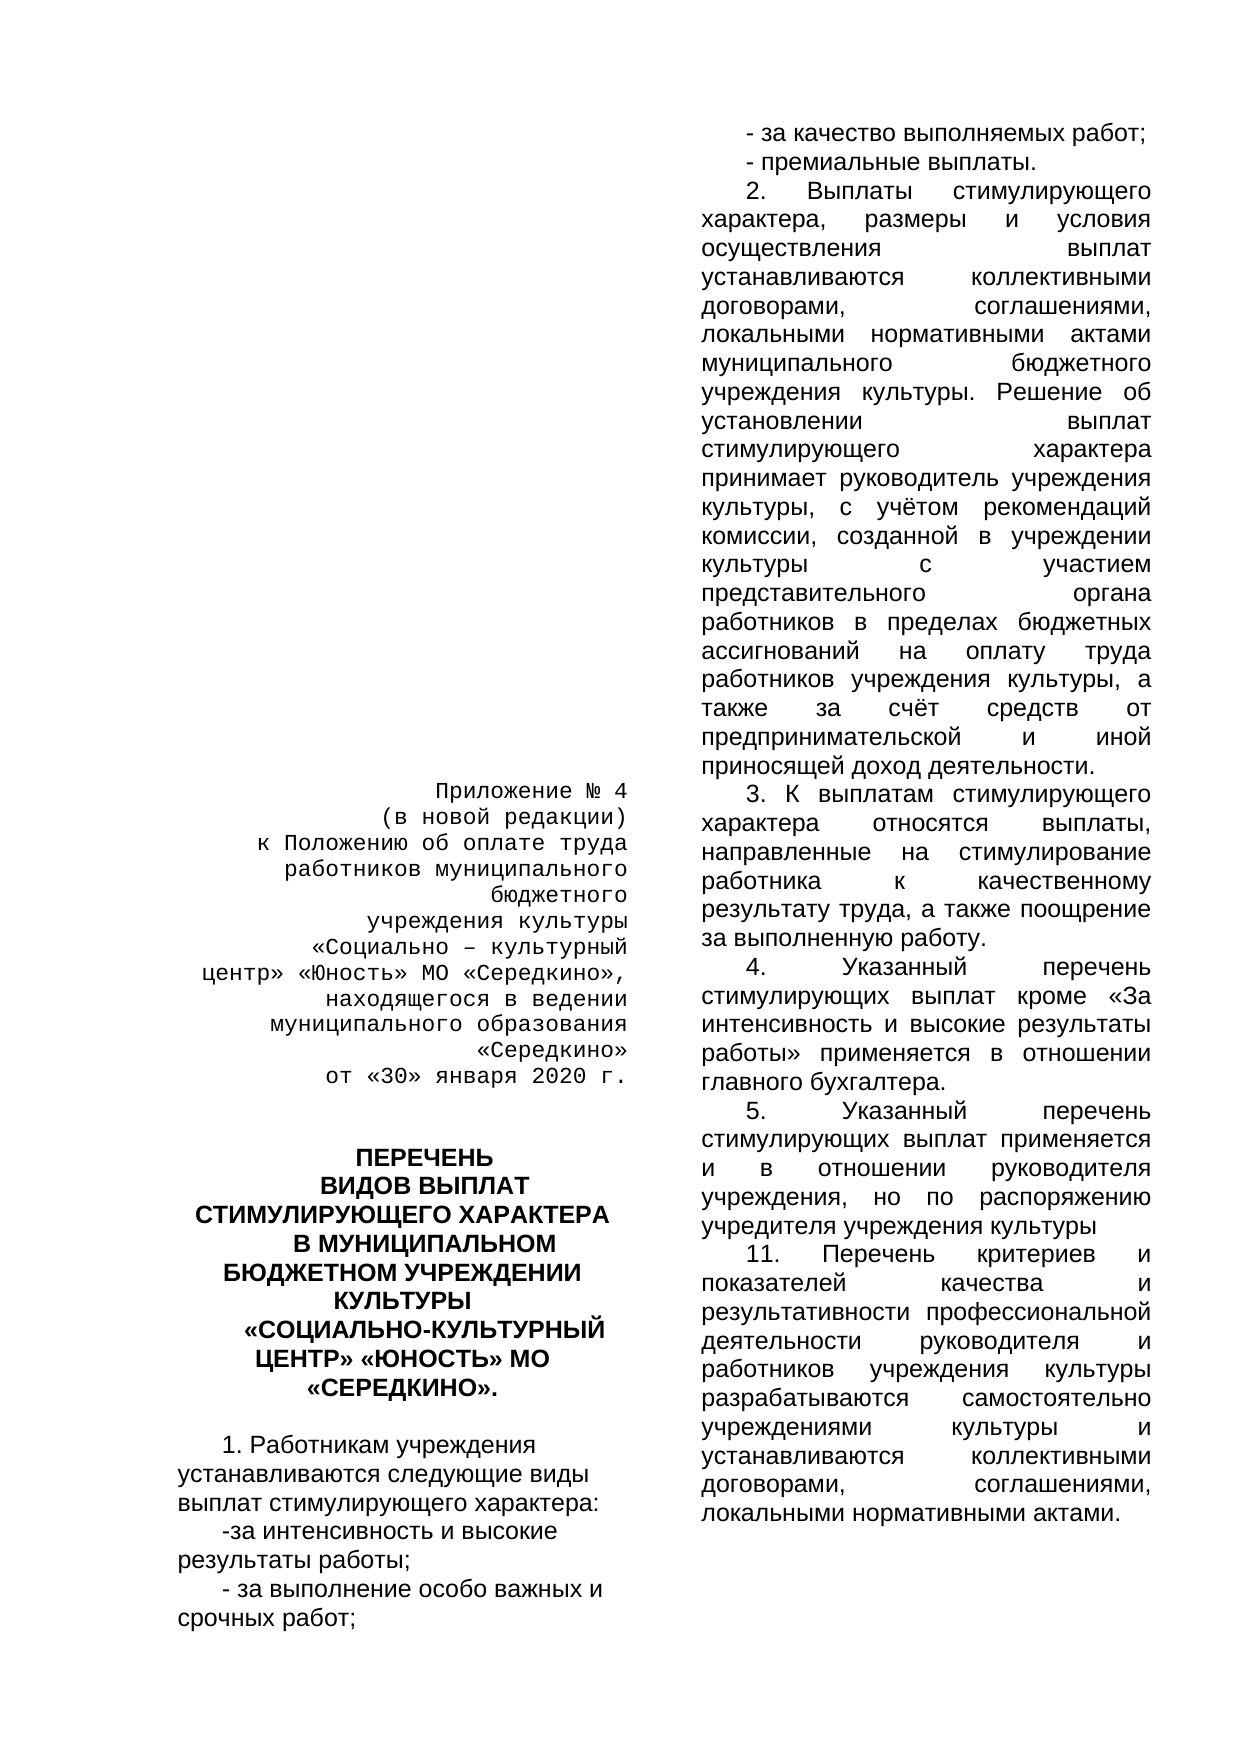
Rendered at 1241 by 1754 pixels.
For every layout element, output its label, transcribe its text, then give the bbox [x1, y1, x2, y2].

text работников муниципального бюджетного [177, 857, 627, 909]
text ВИДОВ ВЫПЛАТ СТИМУЛИРУЮЩЕГО ХАРАКТЕРА [177, 1171, 627, 1229]
text муниципального образования «Середкино» [177, 1013, 627, 1065]
text «Социально – культурный центр» «Юность» МО «Середкино», [177, 935, 627, 987]
text - за качество выполняемых работ; [701, 118, 1152, 147]
text -за интенсивность и высокие результаты работы; [177, 1516, 627, 1574]
text 3. К выплатам стимулирующего характера относятся выплаты, направленные на стимулирование работника к качественному результату труда, а также поощрение за выполненную работу. [701, 779, 1152, 952]
text 1. Работникам учреждения устанавливаются следующие виды выплат стимулирующего характера: [177, 1430, 627, 1516]
text - за выполнение особо важных и срочных работ; [177, 1574, 627, 1631]
text В МУНИЦИПАЛЬНОМ БЮДЖЕТНОМ УЧРЕЖДЕНИИ КУЛЬТУРЫ [177, 1229, 627, 1315]
text 4. Указанный перечень стимулирующих выплат кроме «За интенсивность и высокие результаты работы» применяется в отношении главного бухгалтера. [701, 952, 1152, 1096]
text «СОЦИАЛЬНО-КУЛЬТУРНЫЙ ЦЕНТР» «ЮНОСТЬ» МО «СЕРЕДКИНО». [177, 1315, 627, 1401]
text учреждения культуры [177, 909, 627, 935]
text к Положению об оплате труда [177, 831, 627, 857]
text - премиальные выплаты. [701, 147, 1152, 176]
text находящегося в ведении [177, 987, 627, 1013]
text 11. Перечень критериев и показателей качества и результативности профессиональной деятельности руководителя и работников учреждения культуры разрабатываются самостоятельно учреждениями культуры и устанавливаются коллективными договорами, соглашениями, локальными нормативными актами. [701, 1239, 1152, 1527]
text 2. Выплаты стимулирующего характера, размеры и условия осуществления выплат устанавливаются коллективными договорами, соглашениями, локальными нормативными актами муниципального бюджетного учреждения культуры. Решение об установлении выплат стимулирующего характера принимает руководитель учреждения культуры, с учётом рекомендаций комиссии, созданной в учреждении культуры с участием представительного органа работников в пределах бюджетных ассигнований на оплату труда работников учреждения культуры, а также за счёт средств от предпринимательской и иной приносящей доход деятельности. [701, 176, 1152, 779]
text Приложение № 4 [177, 779, 627, 805]
text от «30» января 2020 г. [177, 1065, 627, 1091]
text 5. Указанный перечень стимулирующих выплат применяется и в отношении руководителя учреждения, но по распоряжению учредителя учреждения культуры [701, 1096, 1152, 1239]
text (в новой редакции) [177, 805, 627, 831]
text ПЕРЕЧЕНЬ [177, 1142, 627, 1171]
